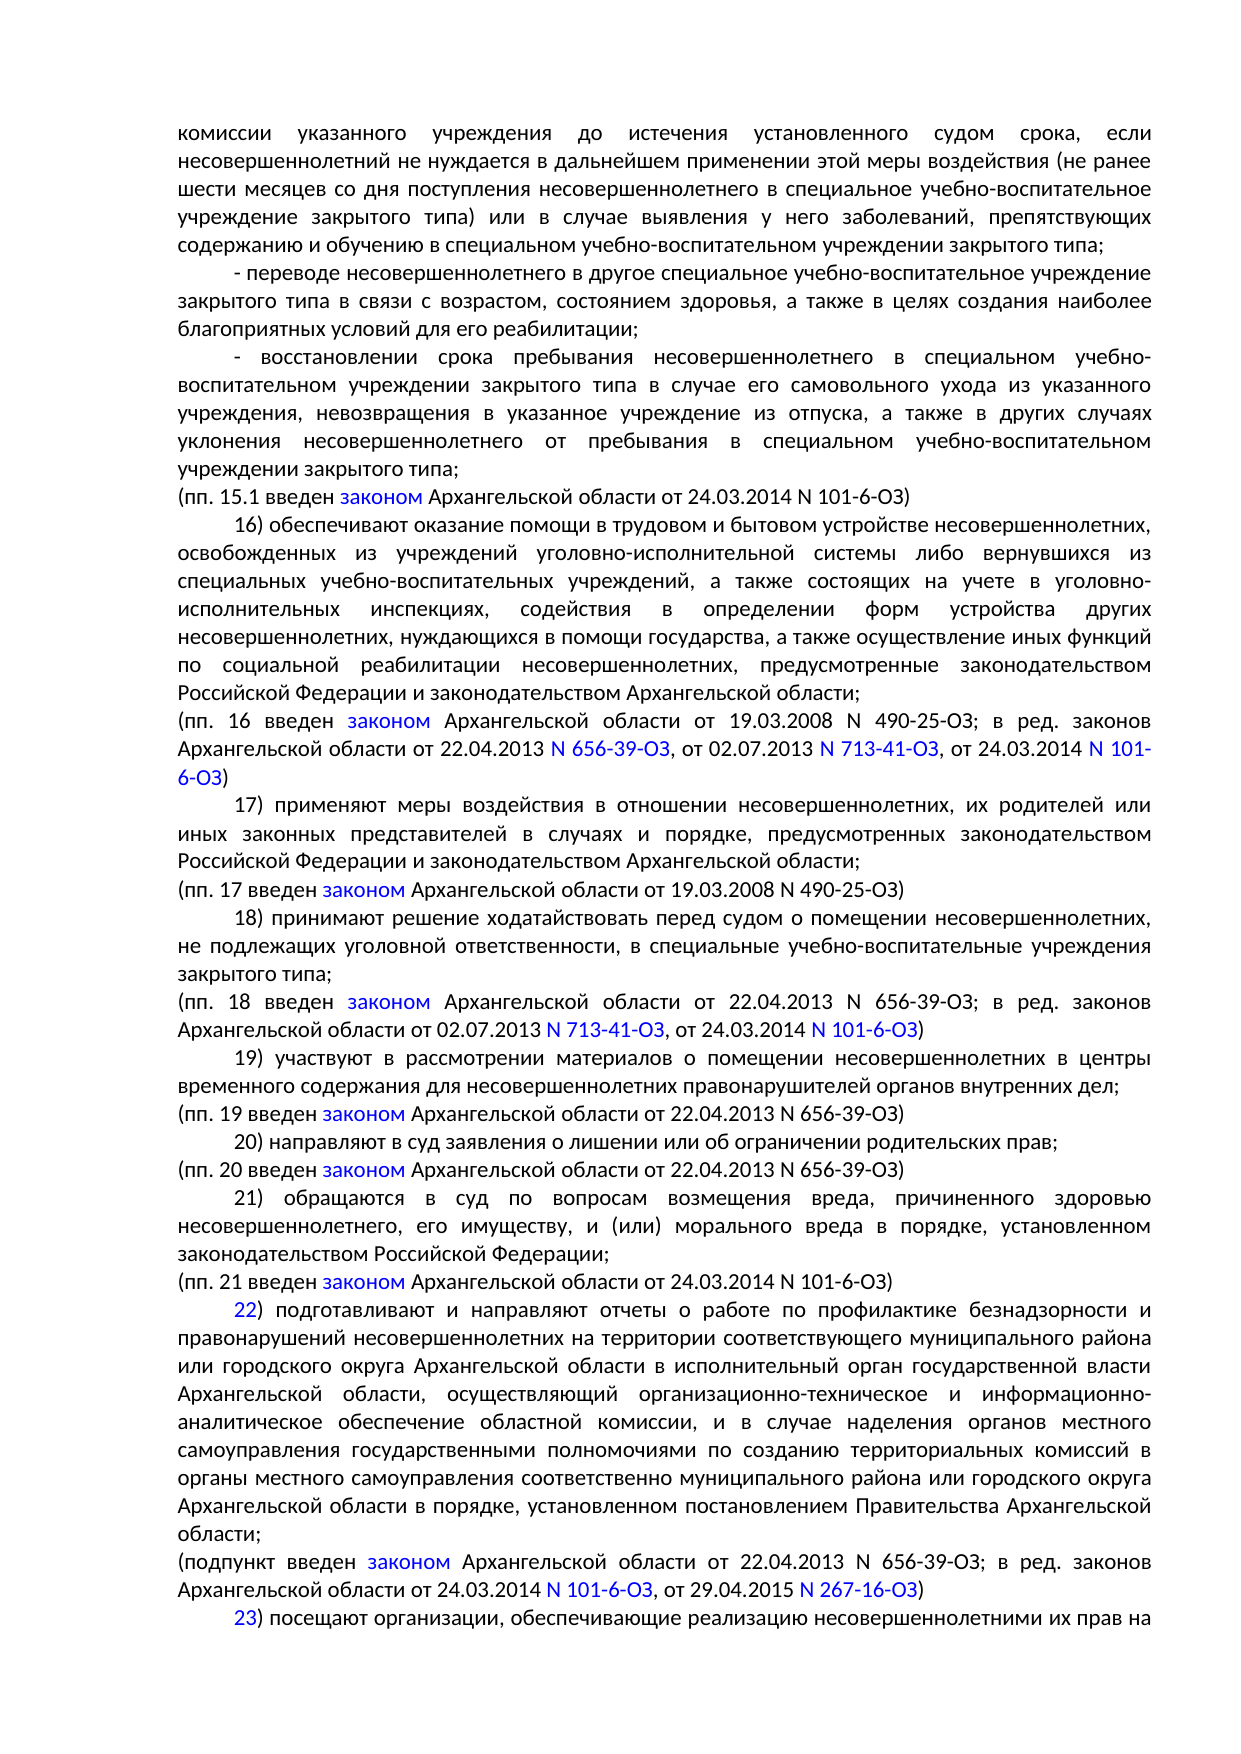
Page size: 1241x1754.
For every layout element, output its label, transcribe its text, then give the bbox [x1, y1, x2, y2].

text 18) принимают решение ходатайствовать перед судом о помещении несовершеннолетних, не подлежащих уголовной ответственности, в специальные учебно-воспитательные учреждения закрытого типа; [177, 903, 1152, 987]
text 19) участвуют в рассмотрении материалов о помещении несовершеннолетних в центры временного содержания для несовершеннолетних правонарушителей органов внутренних дел; [177, 1043, 1152, 1099]
text (подпункт введен законом Архангельской области от 22.04.2013 N 656-39-ОЗ; в ред. законов Архангельской области от 24.03.2014 N 101-6-ОЗ, от 29.04.2015 N 267-16-ОЗ) [177, 1547, 1152, 1603]
text (пп. 16 введен законом Архангельской области от 19.03.2008 N 490-25-ОЗ; в ред. законов Архангельской области от 22.04.2013 N 656-39-ОЗ, от 02.07.2013 N 713-41-ОЗ, от 24.03.2014 N 101-6-ОЗ) [177, 707, 1152, 791]
text (пп. 17 введен законом Архангельской области от 19.03.2008 N 490-25-ОЗ) [177, 875, 1152, 903]
text - восстановлении срока пребывания несовершеннолетнего в специальном учебно-воспитательном учреждении закрытого типа в случае его самовольного ухода из указанного учреждения, невозвращения в указанное учреждение из отпуска, а также в других случаях уклонения несовершеннолетнего от пребывания в специальном учебно-воспитательном учреждении закрытого типа; [177, 342, 1152, 482]
text 17) применяют меры воздействия в отношении несовершеннолетних, их родителей или иных законных представителей в случаях и порядке, предусмотренных законодательством Российской Федерации и законодательством Архангельской области; [177, 791, 1152, 875]
text (пп. 15.1 введен законом Архангельской области от 24.03.2014 N 101-6-ОЗ) [177, 482, 1152, 510]
text (пп. 21 введен законом Архангельской области от 24.03.2014 N 101-6-ОЗ) [177, 1267, 1152, 1295]
text (пп. 19 введен законом Архангельской области от 22.04.2013 N 656-39-ОЗ) [177, 1099, 1152, 1127]
text (пп. 18 введен законом Архангельской области от 22.04.2013 N 656-39-ОЗ; в ред. законов Архангельской области от 02.07.2013 N 713-41-ОЗ, от 24.03.2014 N 101-6-ОЗ) [177, 987, 1152, 1043]
text 20) направляют в суд заявления о лишении или об ограничении родительских прав; [177, 1127, 1152, 1155]
text 21) обращаются в суд по вопросам возмещения вреда, причиненного здоровью несовершеннолетнего, его имуществу, и (или) морального вреда в порядке, установленном законодательством Российской Федерации; [177, 1183, 1152, 1267]
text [177, 1603, 1152, 1631]
text 16) обеспечивают оказание помощи в трудовом и бытовом устройстве несовершеннолетних, освобожденных из учреждений уголовно-исполнительной системы либо вернувшихся из специальных учебно-воспитательных учреждений, а также состоящих на учете в уголовно-исполнительных инспекциях, содействия в определении форм устройства других несовершеннолетних, нуждающихся в помощи государства, а также осуществление иных функций по социальной реабилитации несовершеннолетних, предусмотренные законодательством Российской Федерации и законодательством Архангельской области; [177, 510, 1152, 707]
text (пп. 20 введен законом Архангельской области от 22.04.2013 N 656-39-ОЗ) [177, 1155, 1152, 1183]
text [177, 118, 1152, 258]
text - переводе несовершеннолетнего в другое специальное учебно-воспитательное учреждение закрытого типа в связи с возрастом, состоянием здоровья, а также в целях создания наиболее благоприятных условий для его реабилитации; [177, 258, 1152, 342]
text 22) подготавливают и направляют отчеты о работе по профилактике безнадзорности и правонарушений несовершеннолетних на территории соответствующего муниципального района или городского округа Архангельской области в исполнительный орган государственной власти Архангельской области, осуществляющий организационно-техническое и информационно-аналитическое обеспечение областной комиссии, и в случае наделения органов местного самоуправления государственными полномочиями по созданию территориальных комиссий в органы местного самоуправления соответственно муниципального района или городского округа Архангельской области в порядке, установленном постановлением Правительства Архангельской области; [177, 1295, 1152, 1547]
